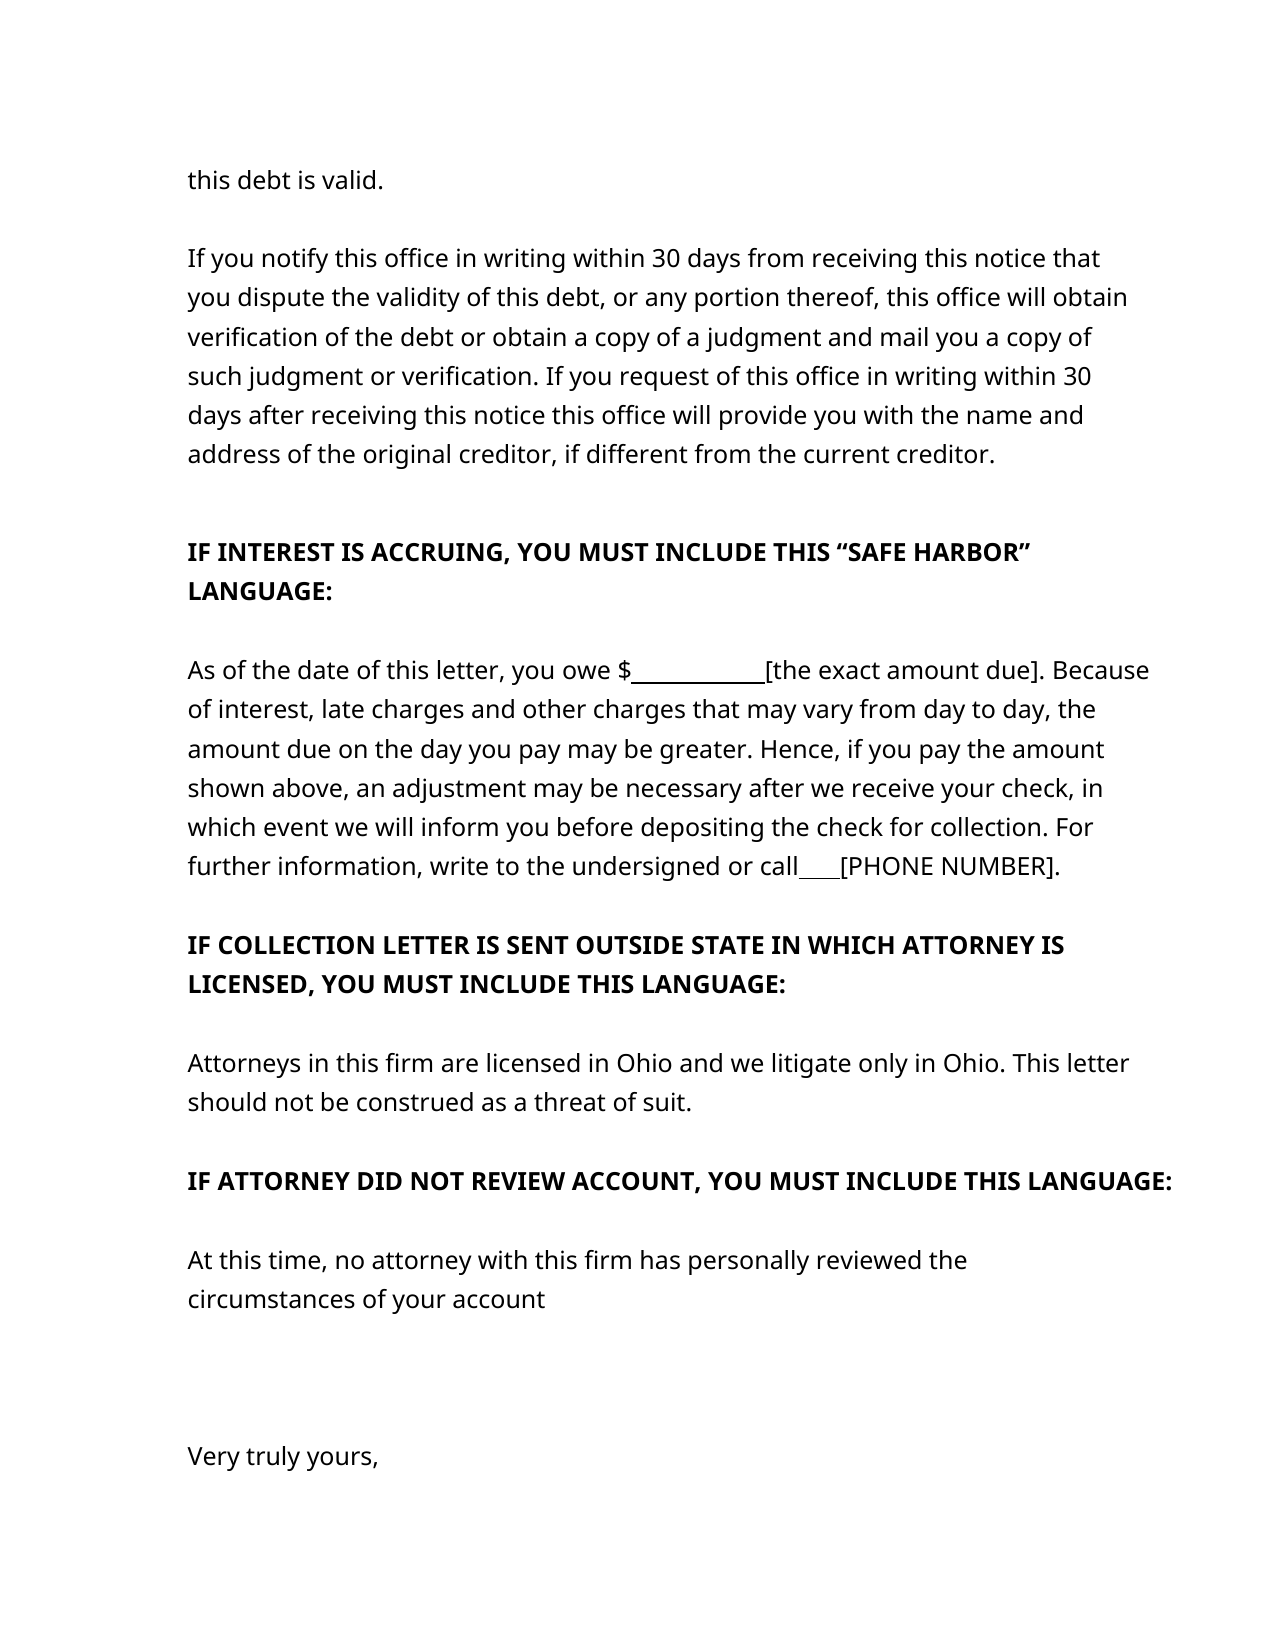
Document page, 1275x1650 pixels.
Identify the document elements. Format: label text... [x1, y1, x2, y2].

text Very truly yours, [187, 1439, 455, 1473]
text IF ATTORNEY DID NOT REVIEW ACCOUNT, YOU MUST INCLUDE THIS LANGUAGE: [187, 1163, 1185, 1197]
text If you notify this office in writing within 30 days from receiving this notice that you dispute the validity of this debt, or any portion thereof, this office will obtain verification of the debt or obtain a copy of a judgment and mail you a copy of such judgment or verification. If you request of this office in writing within 30 days after receiving this notice this office will provide you with the name and address of the original creditor, if different from the current creditor. [187, 241, 1139, 471]
text At this time, no attorney with this firm has personally reviewed the circumstances of your account [187, 1243, 1133, 1316]
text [187, 162, 1136, 197]
text As of the date of this letter, you owe $ [the exact amount due]. Because of interest, late charges and other charges that may vary from day to day, the amount due on the day you pay may be greater. Hence, if you pay the amount shown above, an adjustment may be necessary after we receive your check, in which event we will inform you before depositing the check for collection. For further information, write to the undersigned or call [PHONE NUMBER]. [187, 653, 1161, 883]
subtitle IF COLLECTION LETTER IS SENT OUTSIDE STATE IN WHICH ATTORNEY IS LICENSED, YOU MUST INCLUDE THIS LANGUAGE: [187, 927, 1095, 1001]
text Attorneys in this firm are licensed in Ohio and we litigate only in Ohio. This letter should not be construed as a threat of suit. [187, 1046, 1144, 1119]
subtitle IF INTEREST IS ACCRUING, YOU MUST INCLUDE THIS “SAFE HARBOR” LANGUAGE: [187, 534, 1058, 608]
